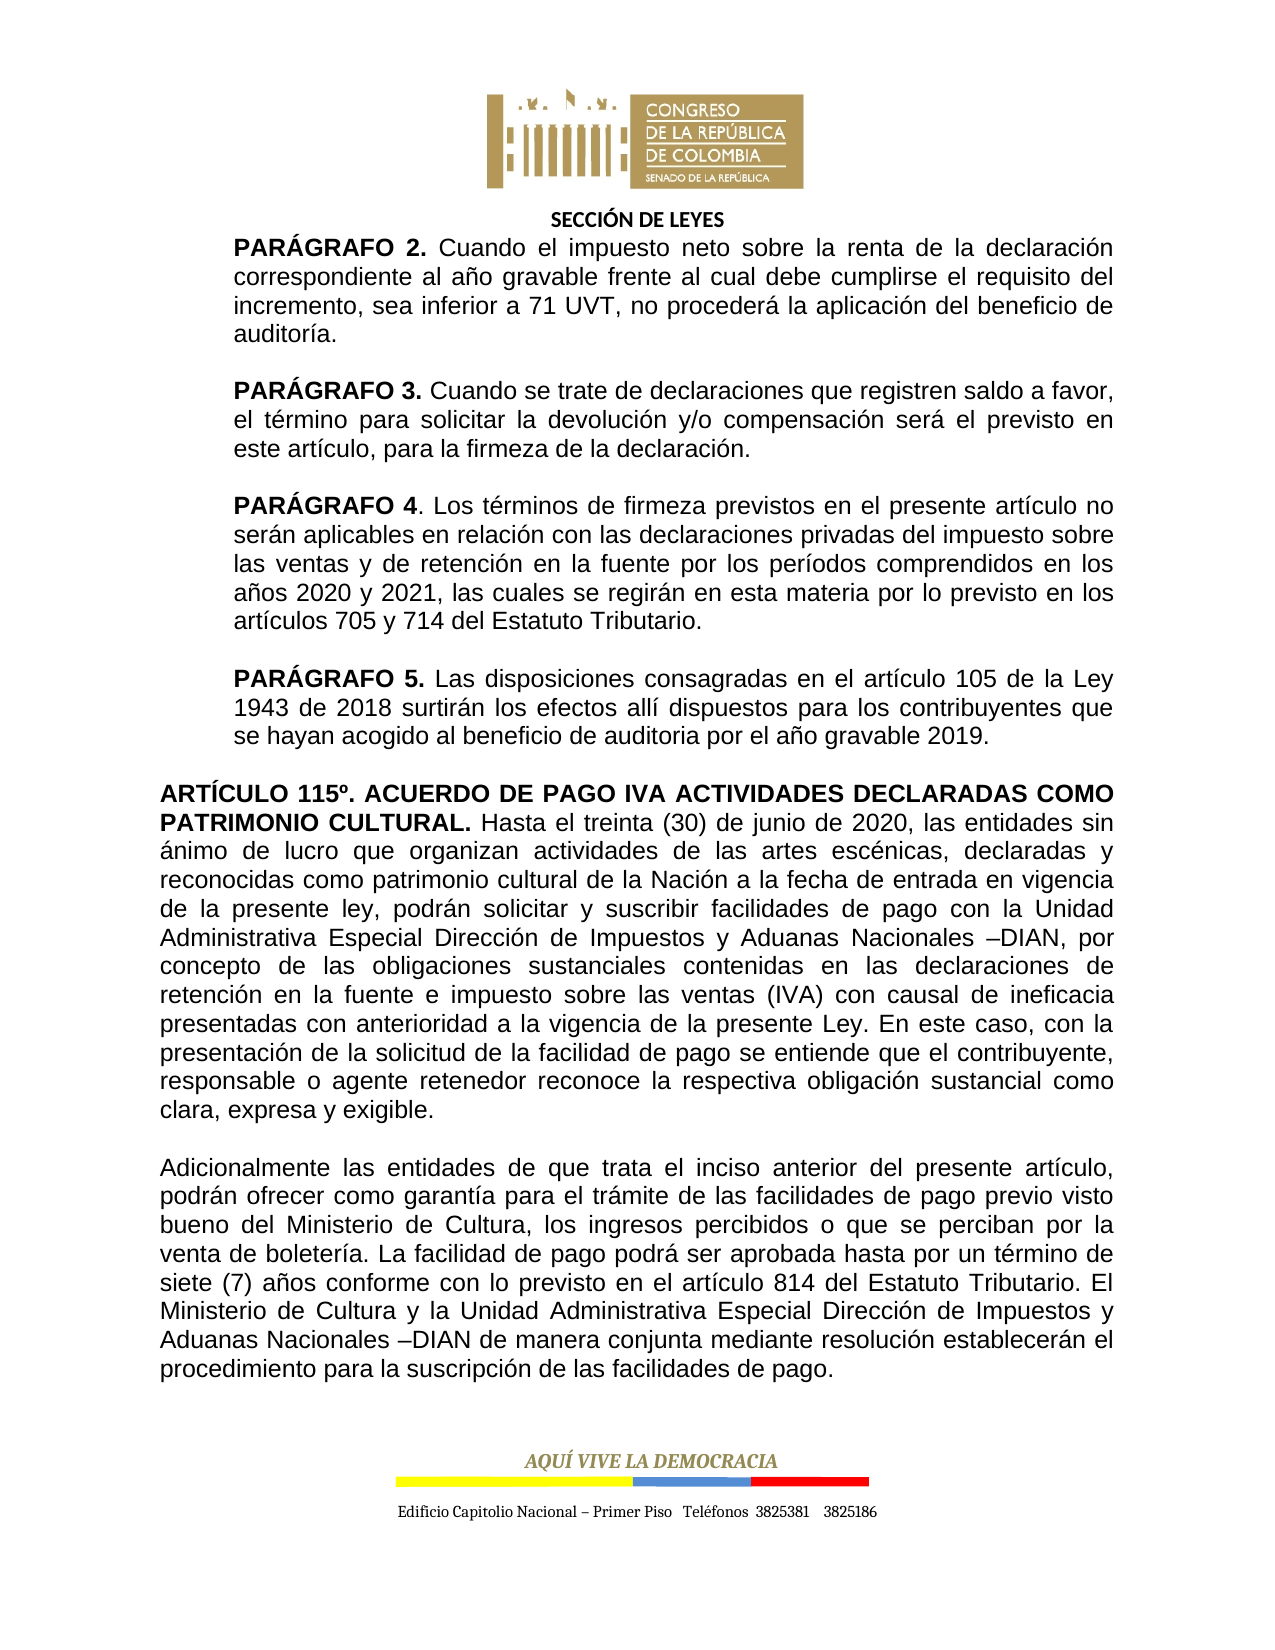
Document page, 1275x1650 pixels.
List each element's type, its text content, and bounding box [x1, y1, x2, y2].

text PARÁGRAFO 4. Los términos de firmeza previstos en el presente artículo no serán aplicables en relación con las declaraciones privadas del impuesto sobre las ventas y de retención en la fuente por los períodos comprendidos en los años 2020 y 2021, las cuales se regirán en esta materia por lo previsto en los artículos 705 y 714 del Estatuto Tributario. [233, 491, 1116, 635]
text PARÁGRAFO 2. Cuando el impuesto neto sobre la renta de la declaración correspondiente al año gravable frente al cual debe cumplirse el requisito del incremento, sea inferior a 71 UVT, no procederá la aplicación del beneficio de auditoría. [233, 233, 1116, 348]
text PARÁGRAFO 5. Las disposiciones consagradas en el artículo 105 de la Ley 1943 de 2018 surtirán los efectos allí dispuestos para los contribuyentes que se hayan acogido al beneficio de auditoria por el año gravable 2019. [233, 664, 1116, 750]
picture [479, 83, 810, 200]
text Adicionalmente las entidades de que trata el inciso anterior del presente artículo, podrán ofrecer como garantía para el trámite de las facilidades de pago previo visto bueno del Ministerio de Cultura, los ingresos percibidos o que se perciban por la venta de boletería. La facilidad de pago podrá ser aprobada hasta por un término de siete (7) años conforme con lo previsto en el artículo 814 del Estatuto Tributario. El Ministerio de Cultura y la Unidad Administrativa Especial Dirección de Impuestos y Aduanas Nacionales –DIAN de manera conjunta mediante resolución establecerán el procedimiento para la suscripción de las facilidades de pago. [159, 1152, 1116, 1382]
text ARTÍCULO 115º. ACUERDO DE PAGO IVA ACTIVIDADES DECLARADAS COMO PATRIMONIO CULTURAL. Hasta el treinta (30) de junio de 2020, las entidades sin ánimo de lucro que organizan actividades de las artes escénicas, declaradas y reconocidas como patrimonio cultural de la Nación a la fecha de entrada en vigencia de la presente ley, podrán solicitar y suscribir facilidades de pago con la Unidad Administrativa Especial Dirección de Impuestos y Aduanas Nacionales –DIAN, por concepto de las obligaciones sustanciales contenidas en las declaraciones de retención en la fuente e impuesto sobre las ventas (IVA) con causal de ineficacia presentadas con anterioridad a la vigencia de la presente Ley. En este caso, con la presentación de la solicitud de la facilidad de pago se entiende que el contribuyente, responsable o agente retenedor reconoce la respectiva obligación sustancial como clara, expresa y exigible. [159, 779, 1116, 1124]
text PARÁGRAFO 3. Cuando se trate de declaraciones que registren saldo a favor, el término para solicitar la devolución y/o compensación será el previsto en este artículo, para la firmeza de la declaración. [233, 376, 1116, 462]
